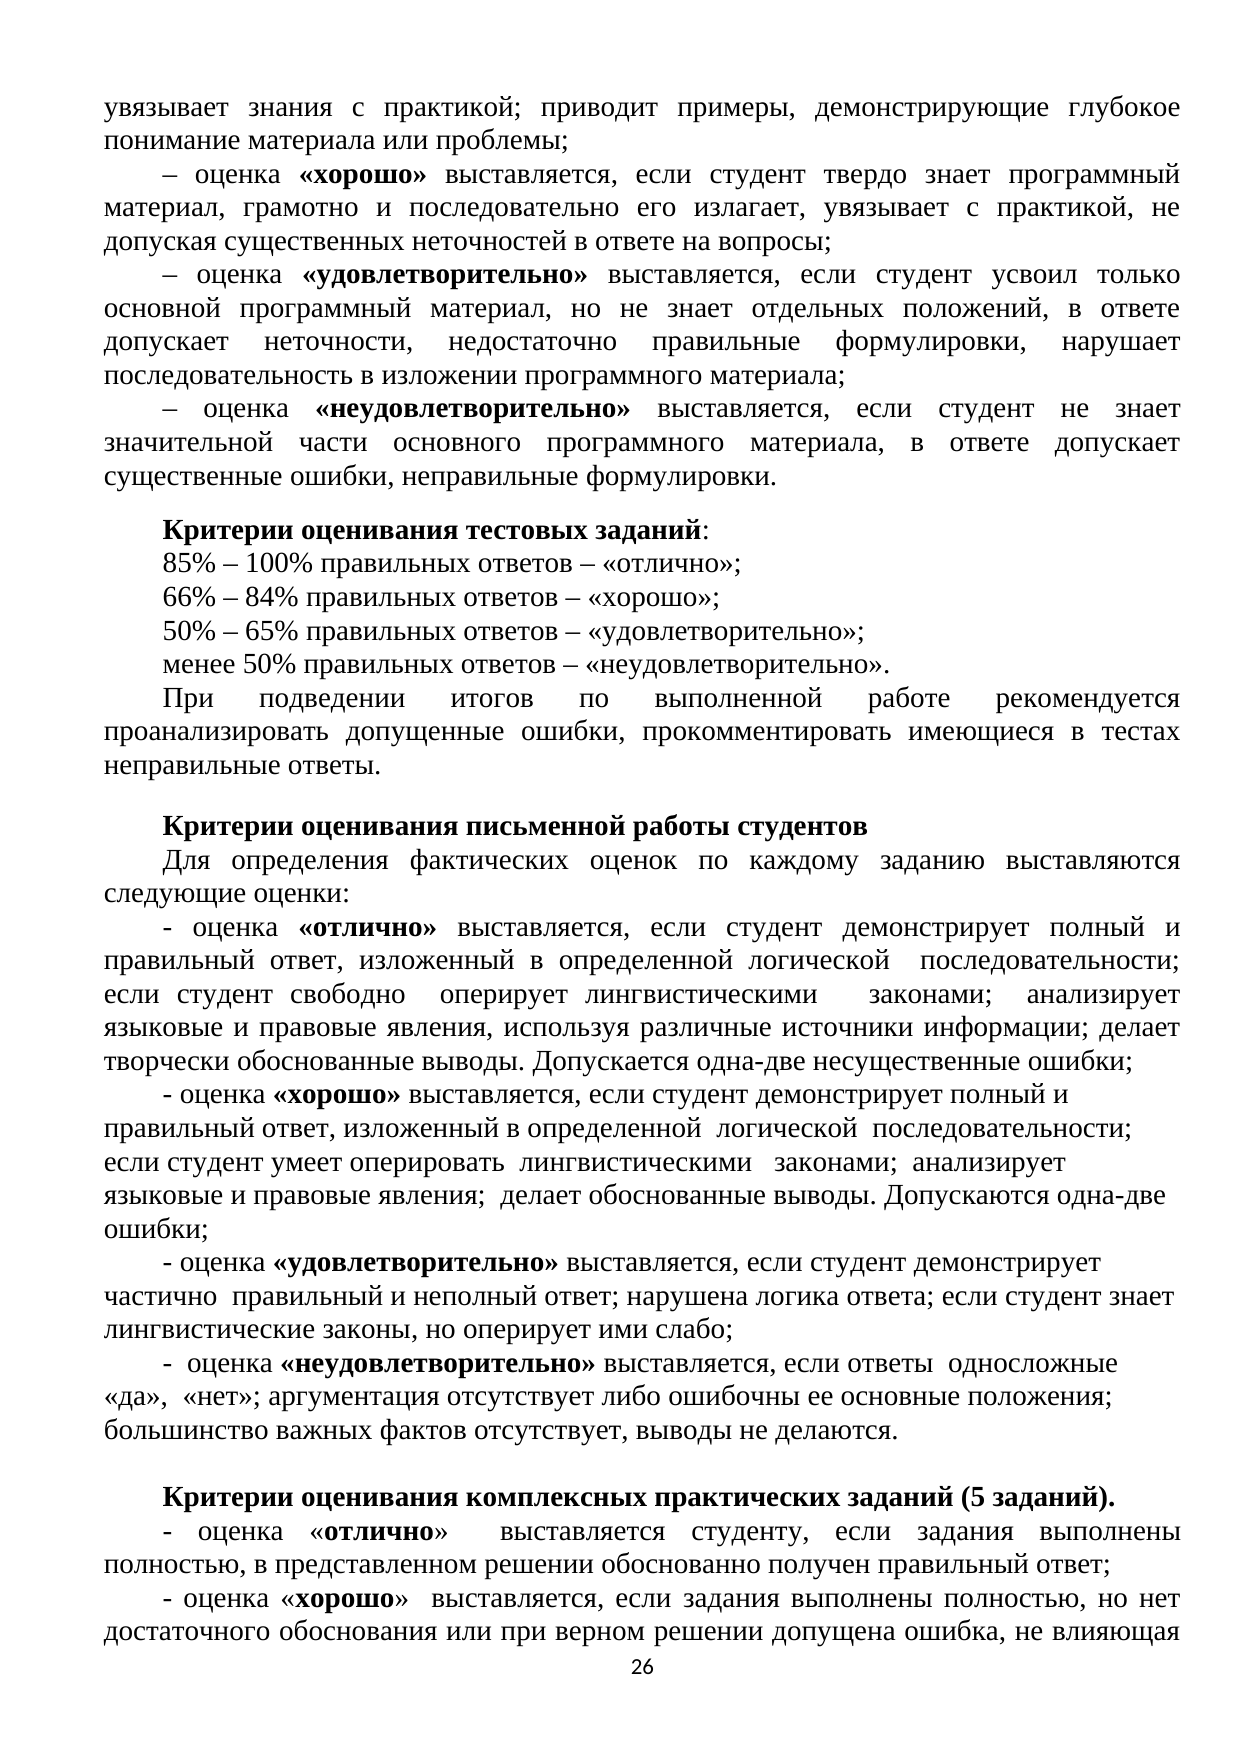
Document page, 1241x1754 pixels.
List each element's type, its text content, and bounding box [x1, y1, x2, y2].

text менее 50% правильных ответов – «неудовлетворительно». [103, 646, 1181, 680]
text – оценка «неудовлетворительно» выставляется, если студент не знает значительной части основного программного материала, в ответе допускает существенные ошибки, неправильные формулировки. [103, 391, 1181, 491]
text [103, 89, 1181, 156]
text Критерии оценивания комплексных практических заданий (5 заданий). [103, 1479, 1181, 1513]
text При подведении итогов по выполненной работе рекомендуется проанализировать допущенные ошибки, прокомментировать имеющиеся в тестах неправильные ответы. [103, 680, 1181, 780]
text 66% – 84% правильных ответов – «хорошо»; [103, 579, 1181, 613]
text – оценка «удовлетворительно» выставляется, если студент усвоил только основной программный материал, но не знает отдельных положений, в ответе допускает неточности, недостаточно правильные формулировки, нарушает последовательность в изложении программного материала; [103, 256, 1181, 391]
text 85% – 100% правильных ответов – «отлично»; [103, 546, 1181, 579]
text Критерии оценивания письменной работы студентов [103, 808, 1181, 842]
text Для определения фактических оценок по каждому заданию выставляются следующие оценки: [103, 842, 1181, 909]
text - оценка «хорошо» выставляется, если студент демонстрирует полный и правильный ответ, изложенный в определенной логической последовательности; если студент умеет оперировать лингвистическими законами; анализирует языковые и правовые явления; делает обоснованные выводы. Допускаются одна-две ошибки; [103, 1077, 1181, 1244]
text – оценка «хорошо» выставляется, если студент твердо знает программный материал, грамотно и последовательно его излагает, увязывает с практикой, не допуская существенных неточностей в ответе на вопросы; [103, 156, 1181, 256]
text Критерии оценивания тестовых заданий: [103, 512, 1181, 546]
text - оценка «отлично» выставляется, если студент демонстрирует полный и правильный ответ, изложенный в определенной логической последовательности; если студент свободно оперирует лингвистическими законами; анализирует языковые и правовые явления, используя различные источники информации; делает творчески обоснованные выводы. Допускается одна-две несущественные ошибки; [103, 909, 1181, 1077]
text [103, 1580, 1181, 1647]
text - оценка «отлично» выставляется студенту, если задания выполнены полностью, в представленном решении обоснованно получен правильный ответ; [103, 1513, 1181, 1580]
text - оценка «неудовлетворительно» выставляется, если ответы односложные «да», «нет»; аргументация отсутствует либо ошибочны ее основные положения; большинство важных фактов отсутствует, выводы не делаются. [103, 1345, 1181, 1446]
text - оценка «удовлетворительно» выставляется, если студент демонстрирует частично правильный и неполный ответ; нарушена логика ответа; если студент знает лингвистические законы, но оперирует ими слабо; [103, 1244, 1181, 1345]
text 50% – 65% правильных ответов – «удовлетворительно»; [103, 613, 1181, 646]
